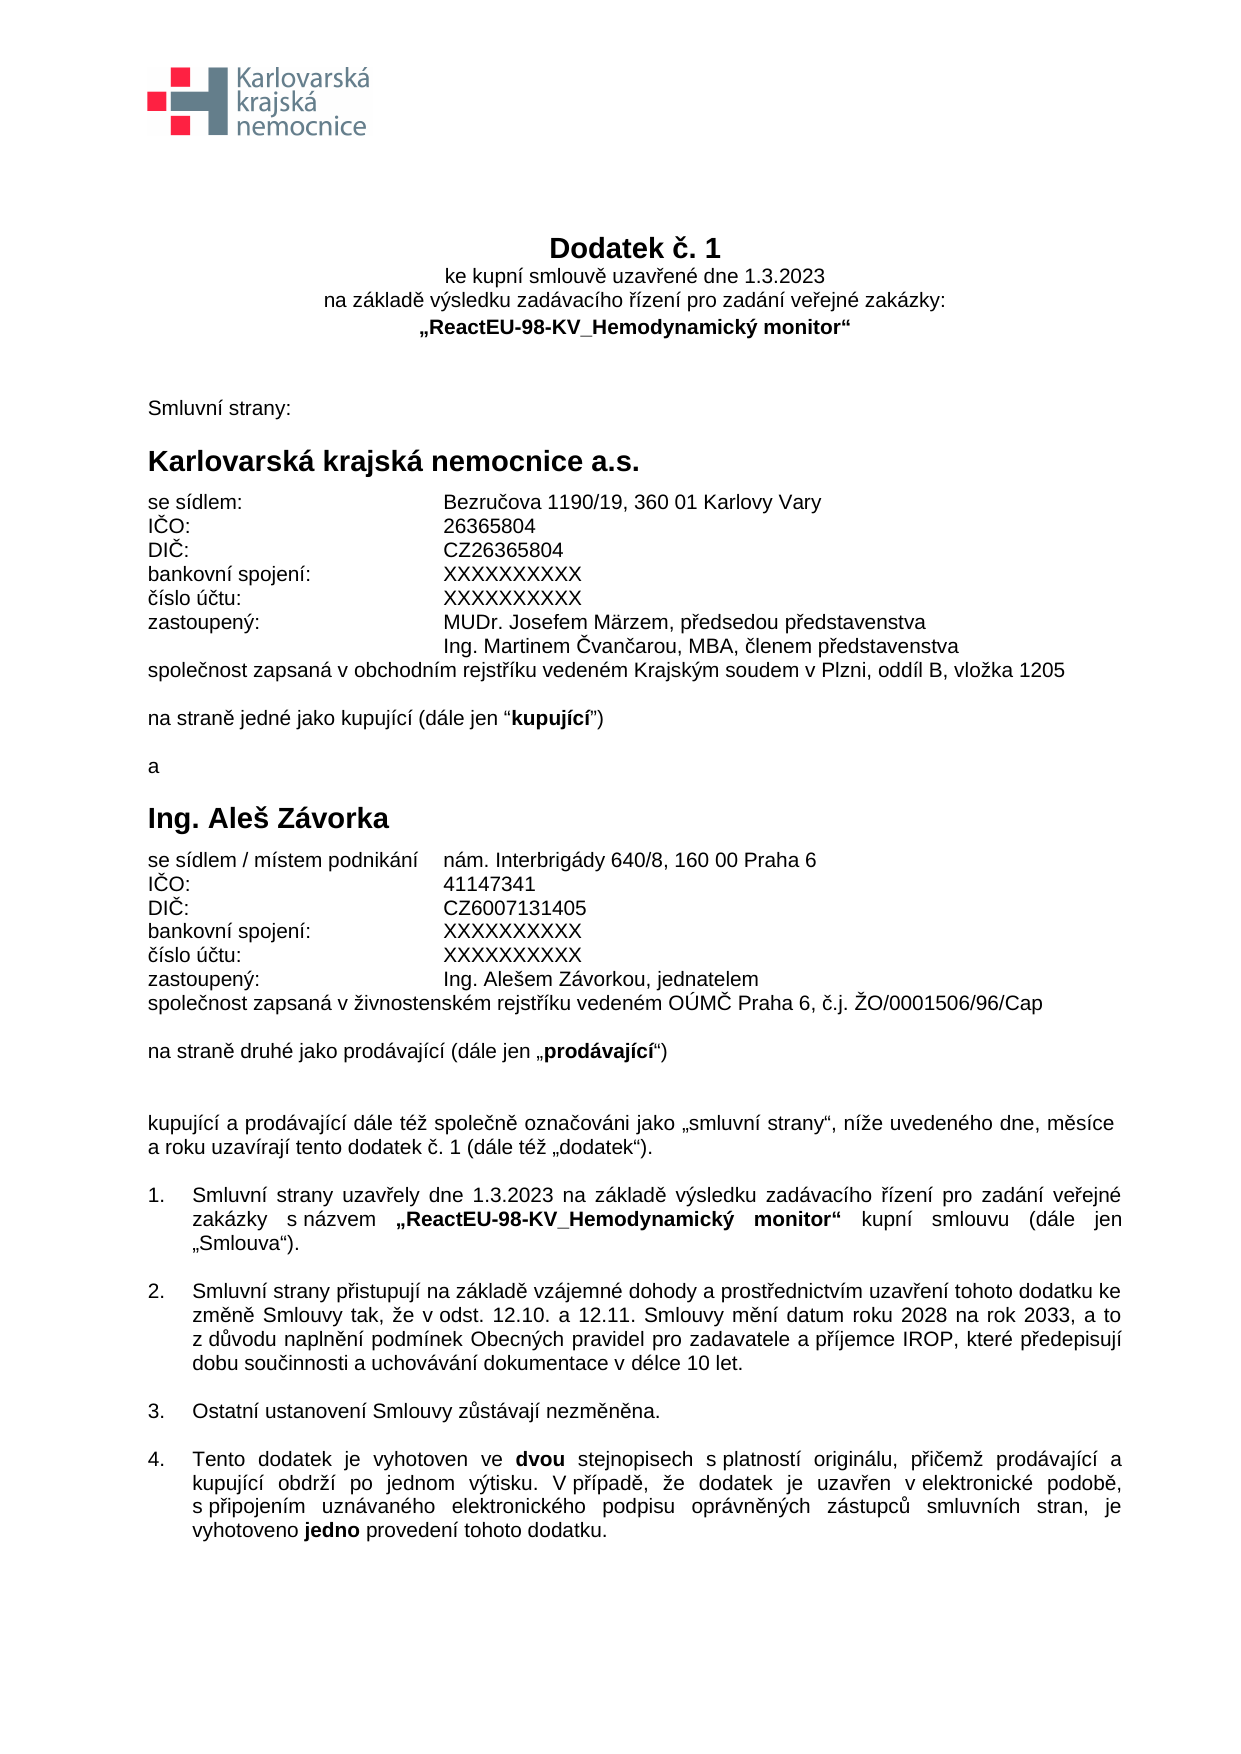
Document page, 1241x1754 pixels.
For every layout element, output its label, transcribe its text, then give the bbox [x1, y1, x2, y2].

text na straně druhé jako prodávající (dále jen „prodávající“) [148, 1039, 1122, 1063]
subtitle Smluvní strany uzavřely dne 1.3.2023 na základě výsledku zadávacího řízení pro zadání veřejné zakázky s názvem „ReactEU-98-KV_Hemodynamický monitor“ kupní smlouvu (dále jen „Smlouva“). [148, 1183, 1122, 1255]
subtitle ke kupní smlouvě uzavřené dne 1.3.2023 [148, 264, 1122, 288]
subtitle Dodatek č. 1 [148, 231, 1122, 264]
text se sídlem: Bezručova 1190/19, 360 01 Karlovy Vary [148, 490, 1122, 514]
text Ing. Martinem Čvančarou, MBA, členem představenstva [148, 634, 1122, 658]
text zastoupený: MUDr. Josefem Märzem, předsedou představenstva [148, 610, 1122, 634]
subtitle „ReactEU-98-KV_Hemodynamický monitor“ [148, 314, 1122, 338]
text Ing. Aleš Závorka [148, 801, 1122, 835]
text DIČ: CZ6007131405 [148, 895, 1122, 919]
text IČO: 26365804 [148, 514, 1122, 538]
text číslo účtu: XXXXXXXXXX [148, 586, 1122, 610]
text bankovní spojení: XXXXXXXXXX [148, 562, 1122, 586]
text číslo účtu: XXXXXXXXXX [148, 943, 1122, 967]
text zastoupený: Ing. Alešem Závorkou, jednatelem [148, 967, 1122, 991]
subtitle Tento dodatek je vyhotoven ve dvou stejnopisech s platností originálu, přičemž prodávající a kupující obdrží po jednom výtisku. V případě, že dodatek je uzavřen v elektronické podobě, s připojením uznávaného elektronického podpisu oprávněných zástupců smluvních stran, je vyhotoveno jedno provedení tohoto dodatku. [148, 1446, 1122, 1542]
text bankovní spojení: XXXXXXXXXX [148, 919, 1122, 943]
text a [148, 753, 1122, 777]
text Karlovarská krajská nemocnice a.s. [148, 444, 1122, 477]
text DIČ: CZ26365804 [148, 538, 1122, 562]
picture [147, 67, 373, 136]
text IČO: 41147341 [148, 871, 1122, 895]
subtitle Smluvní strany přistupují na základě vzájemné dohody a prostřednictvím uzavření tohoto dodatku ke změně Smlouvy tak, že v odst. 12.10. a 12.11. Smlouvy mění datum roku 2028 na rok 2033, a to z důvodu naplnění podmínek Obecných pravidel pro zadavatele a příjemce IROP, které předepisují dobu součinnosti a uchovávání dokumentace v délce 10 let. [148, 1279, 1122, 1374]
text společnost zapsaná v obchodním rejstříku vedeném Krajským soudem v Plzni, oddíl B, vložka 1205 [148, 658, 1122, 682]
text se sídlem / místem podnikání nám. Interbrigády 640/8, 160 00 Praha 6 [148, 847, 1122, 871]
text společnost zapsaná v živnostenském rejstříku vedeném OÚMČ Praha 6, č.j. ŽO/0001506/96/Cap [148, 991, 1122, 1015]
text na straně jedné jako kupující (dále jen “kupující”) [148, 706, 1122, 729]
subtitle na základě výsledku zadávacího řízení pro zadání veřejné zakázky: [148, 288, 1122, 312]
text Smluvní strany: [148, 396, 1122, 420]
subtitle Ostatní ustanovení Smlouvy zůstávají nezměněna. [148, 1398, 1122, 1422]
text kupující a prodávající dále též společně označováni jako „smluvní strany“, níže uvedeného dne, měsíce a roku uzavírají tento dodatek č. 1 (dále též „dodatek“). [148, 1111, 1122, 1159]
